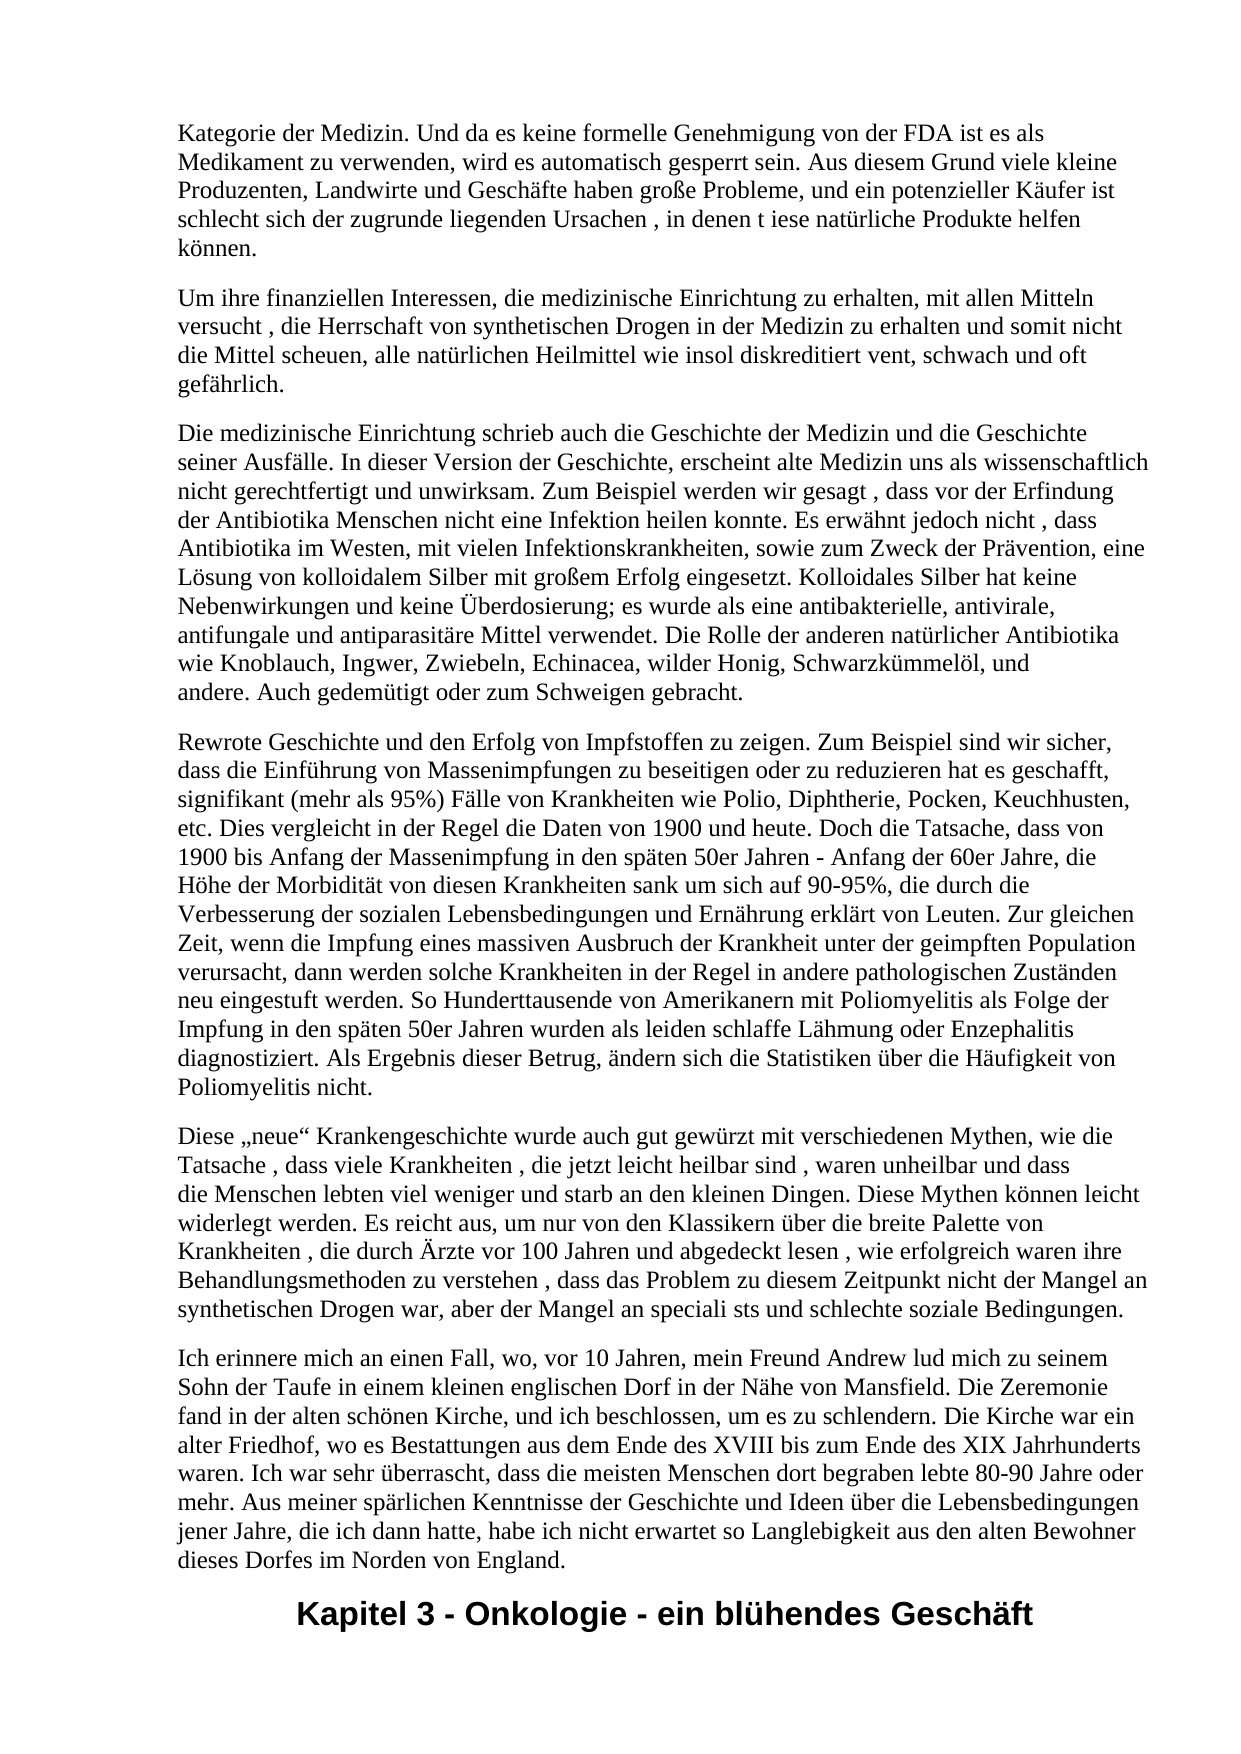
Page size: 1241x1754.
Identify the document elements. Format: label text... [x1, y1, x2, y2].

text Diese „neue“ Krankengeschichte wurde auch gut gewürzt mit verschiedenen Mythen, wie die Tatsache , dass viele Krankheiten , die jetzt leicht heilbar sind , waren unheilbar und dass die Menschen lebten viel weniger und starb an den kleinen Dingen. Diese Mythen können leicht widerlegt werden. Es reicht aus, um nur von den Klassikern über die breite Palette von Krankheiten , die durch Ärzte vor 100 Jahren und abgedeckt lesen , wie erfolgreich waren ihre Behandlungsmethoden zu verstehen , dass das Problem zu diesem Zeitpunkt nicht der Mangel an synthetischen Drogen war, aber der Mangel an speciali sts und schlechte soziale Bedingungen. [177, 1121, 1152, 1323]
text Ich erinnere mich an einen Fall, wo, vor 10 Jahren, mein Freund Andrew lud mich zu seinem Sohn der Taufe in einem kleinen englischen Dorf in der Nähe von Mansfield. Die Zeremonie fand in der alten schönen Kirche, und ich beschlossen, um es zu schlendern. Die Kirche war ein alter Friedhof, wo es Bestattungen aus dem Ende des XVIII bis zum Ende des XIX Jahrhunderts waren. Ich war sehr überrascht, dass die meisten Menschen dort begraben lebte 80-90 Jahre oder mehr. Aus meiner spärlichen Kenntnisse der Geschichte und Ideen über die Lebensbedingungen jener Jahre, die ich dann hatte, habe ich nicht erwartet so Langlebigkeit aus den alten Bewohner dieses Dorfes im Norden von England. [177, 1343, 1152, 1573]
text Kapitel 3 - Onkologie - ein blühendes Geschäft [177, 1594, 1152, 1633]
text Rewrote Geschichte und den Erfolg von Impfstoffen zu zeigen. Zum Beispiel sind wir sicher, dass die Einführung von Massenimpfungen zu beseitigen oder zu reduzieren hat es geschafft, signifikant (mehr als 95%) Fälle von Krankheiten wie Polio, Diphtherie, Pocken, Keuchhusten, etc. Dies vergleicht in der Regel die Daten von 1900 und heute. Doch die Tatsache, dass von 1900 bis Anfang der Massenimpfung in den späten 50er Jahren - Anfang der 60er Jahre, die Höhe der Morbidität von diesen Krankheiten sank um sich auf 90-95%, die durch die Verbesserung der sozialen Lebensbedingungen und Ernährung erklärt von Leuten. Zur gleichen Zeit, wenn die Impfung eines massiven Ausbruch der Krankheit unter der geimpften Population verursacht, dann werden solche Krankheiten in der Regel in andere pathologischen Zuständen neu eingestuft werden. So Hunderttausende von Amerikanern mit Poliomyelitis als Folge der Impfung in den späten 50er Jahren wurden als leiden schlaffe Lähmung oder Enzephalitis diagnostiziert. Als Ergebnis dieser Betrug, ändern sich die Statistiken über die Häufigkeit von Poliomyelitis nicht. [177, 727, 1152, 1101]
text Um ihre finanziellen Interessen, die medizinische Einrichtung zu erhalten, mit allen Mitteln versucht , die Herrschaft von synthetischen Drogen in der Medizin zu erhalten und somit nicht die Mittel scheuen, alle natürlichen Heilmittel wie insol diskreditiert vent, schwach und oft gefährlich. [177, 283, 1152, 398]
text Die medizinische Einrichtung schrieb auch die Geschichte der Medizin und die Geschichte seiner Ausfälle. In dieser Version der Geschichte, erscheint alte Medizin uns als wissenschaftlich nicht gerechtfertigt und unwirksam. Zum Beispiel werden wir gesagt , dass vor der Erfindung der Antibiotika Menschen nicht eine Infektion heilen konnte. Es erwähnt jedoch nicht , dass Antibiotika im Westen, mit vielen Infektionskrankheiten, sowie zum Zweck der Prävention, eine Lösung von kolloidalem Silber mit großem Erfolg eingesetzt. Kolloidales Silber hat keine Nebenwirkungen und keine Überdosierung; es wurde als eine antibakterielle, antivirale, antifungale und antiparasitäre Mittel verwendet. Die Rolle der anderen natürlicher Antibiotika wie Knoblauch, Ingwer, Zwiebeln, Echinacea, wilder Honig, Schwarzkümmelöl, und andere. Auch gedemütigt oder zum Schweigen gebracht. [177, 418, 1152, 706]
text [177, 118, 1152, 262]
